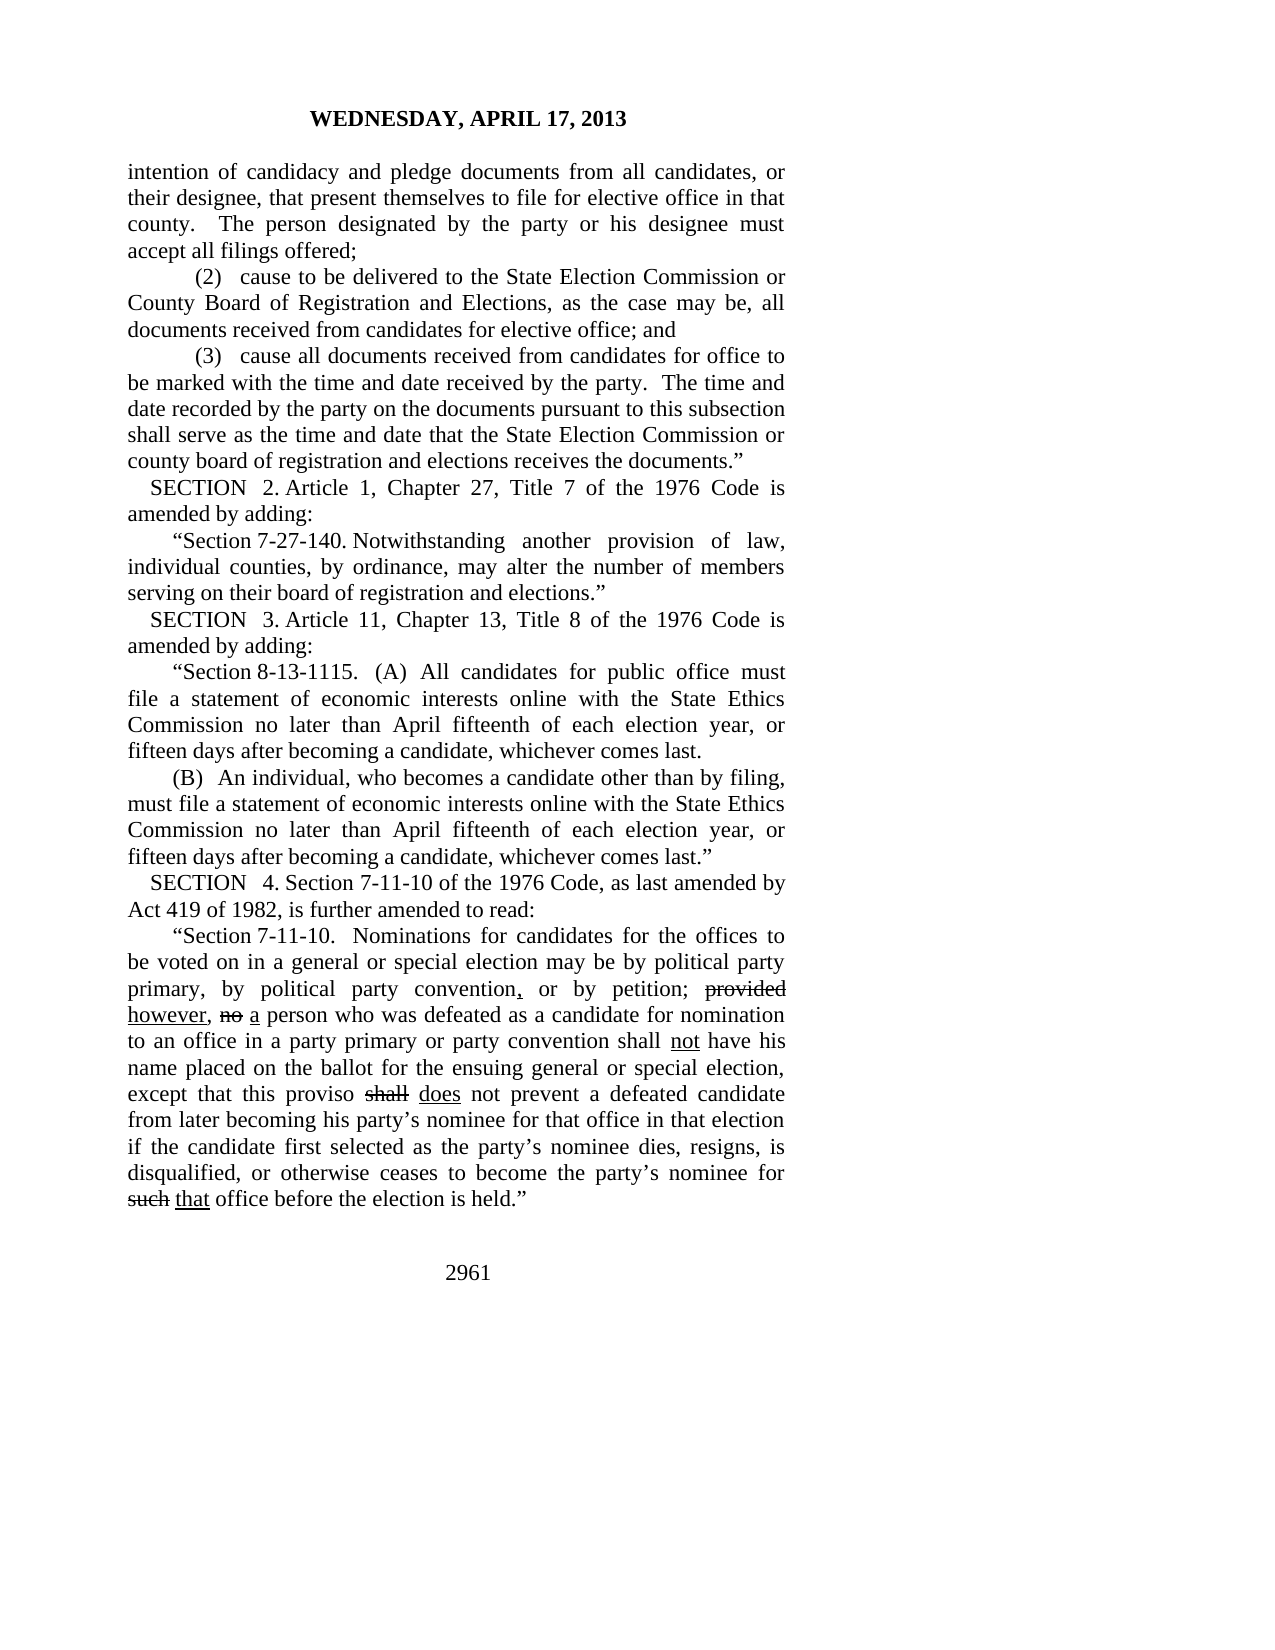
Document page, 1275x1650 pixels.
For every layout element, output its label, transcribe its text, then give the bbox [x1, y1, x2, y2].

text “Section 8-13-1115. (A) All candidates for public office must file a statement of economic interests online with the State Ethics Commission no later than April fifteenth of each election year, or fifteen days after becoming a candidate, whichever comes last. [127, 658, 786, 764]
text (2) cause to be delivered to the State Election Commission or County Board of Registration and Elections, as the case may be, all documents received from candidates for elective office; and [127, 263, 786, 342]
text SECTION 3. Article 11, Chapter 13, Title 8 of the 1976 Code is amended by adding: [127, 606, 786, 658]
text “Section 7-27-140. Notwithstanding another provision of law, individual counties, by ordinance, may alter the number of members serving on their board of registration and elections.” [127, 527, 786, 606]
text “Section 7-11-10. Nominations for candidates for the offices to be voted on in a general or special election may be by political party primary, by political party convention, or by petition; provided however, no a person who was defeated as a candidate for nomination to an office in a party primary or party convention shall not have his name placed on the ballot for the ensuing general or special election, except that this proviso shall does not prevent a defeated candidate from later becoming his party’s nominee for that office in that election if the candidate first selected as the party’s nominee dies, resigns, is disqualified, or otherwise ceases to become the party’s nominee for such that office before the election is held.” [127, 922, 786, 1212]
text (B) An individual, who becomes a candidate other than by filing, must file a statement of economic interests online with the State Ethics Commission no later than April fifteenth of each election year, or fifteen days after becoming a candidate, whichever comes last.” [127, 764, 786, 869]
text SECTION 2. Article 1, Chapter 27, Title 7 of the 1976 Code is amended by adding: [127, 474, 786, 527]
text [127, 158, 786, 263]
text (3) cause all documents received from candidates for office to be marked with the time and date received by the party. The time and date recorded by the party on the documents pursuant to this subsection shall serve as the time and date that the State Election Commission or county board of registration and elections receives the documents.” [127, 342, 786, 474]
text SECTION 4. Section 7-11-10 of the 1976 Code, as last amended by Act 419 of 1982, is further amended to read: [127, 869, 786, 922]
